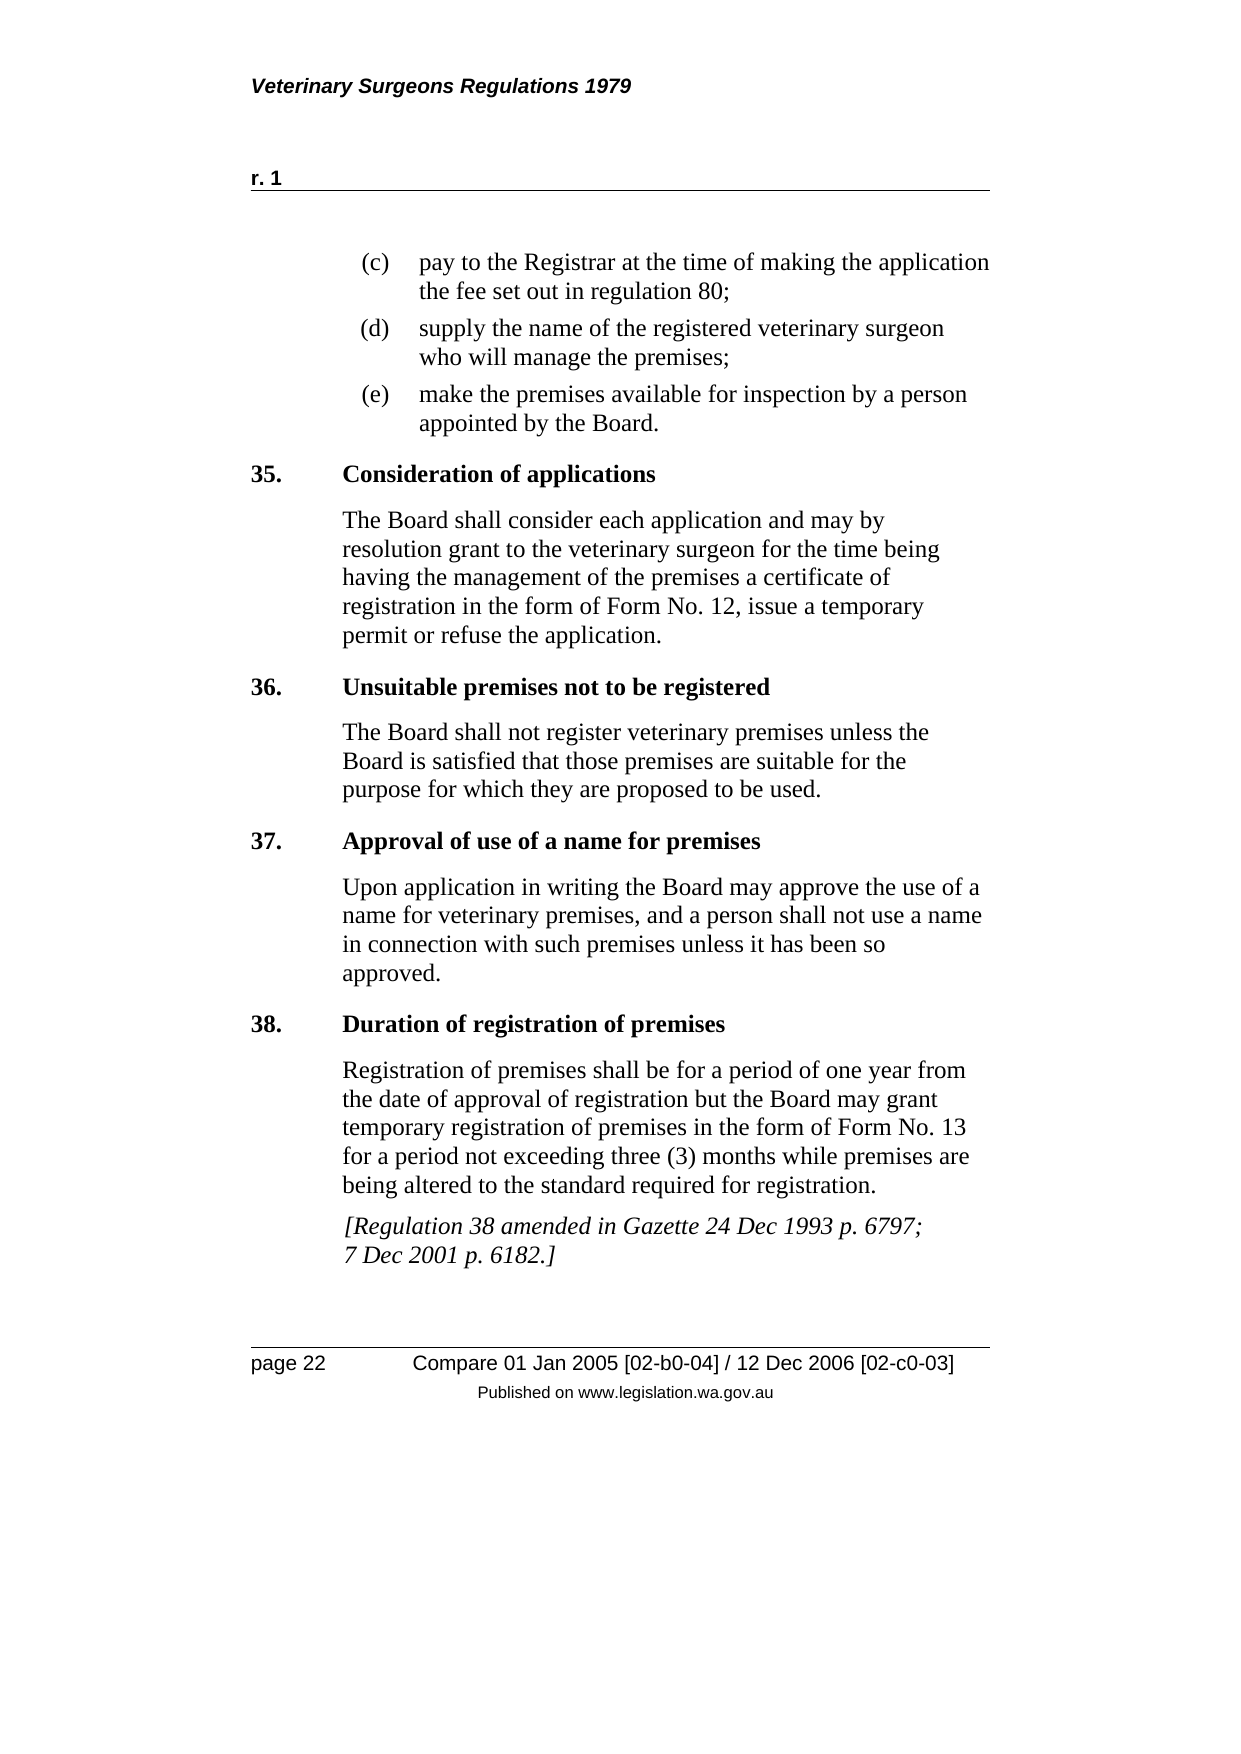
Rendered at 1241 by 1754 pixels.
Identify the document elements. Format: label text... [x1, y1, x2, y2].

text (c) pay to the Registrar at the time of making the application the fee set out in regulation 80; [251, 247, 990, 305]
text [Regulation 38 amended in Gazette 24 Dec 1993 p. 6797; 7 Dec 2001 p. 6182.] [251, 1211, 990, 1269]
text The Board shall not register veterinary premises unless the Board is satisfied that those premises are suitable for the purpose for which they are proposed to be used. [251, 717, 990, 803]
text (e) make the premises available for inspection by a person appointed by the Board. [251, 379, 990, 437]
text The Board shall consider each application and may by resolution grant to the veterinary surgeon for the time being having the management of the premises a certificate of registration in the form of Form No. 12, issue a temporary permit or refuse the application. [251, 505, 990, 649]
subtitle 38. Duration of registration of premises [251, 1009, 990, 1038]
text Registration of premises shall be for a period of one year from the date of approval of registration but the Board may grant temporary registration of premises in the form of Form No. 13 for a period not exceeding three (3) months while premises are being altered to the standard required for registration. [251, 1055, 990, 1199]
subtitle 37. Approval of use of a name for premises [251, 826, 990, 855]
subtitle 36. Unsuitable premises not to be registered [251, 672, 990, 700]
text (d) supply the name of the registered veterinary surgeon who will manage the premises; [251, 313, 990, 371]
text Upon application in writing the Board may approve the use of a name for veterinary premises, and a person shall not use a name in connection with such premises unless it has been so approved. [251, 872, 990, 987]
subtitle 35. Consideration of applications [251, 459, 990, 488]
